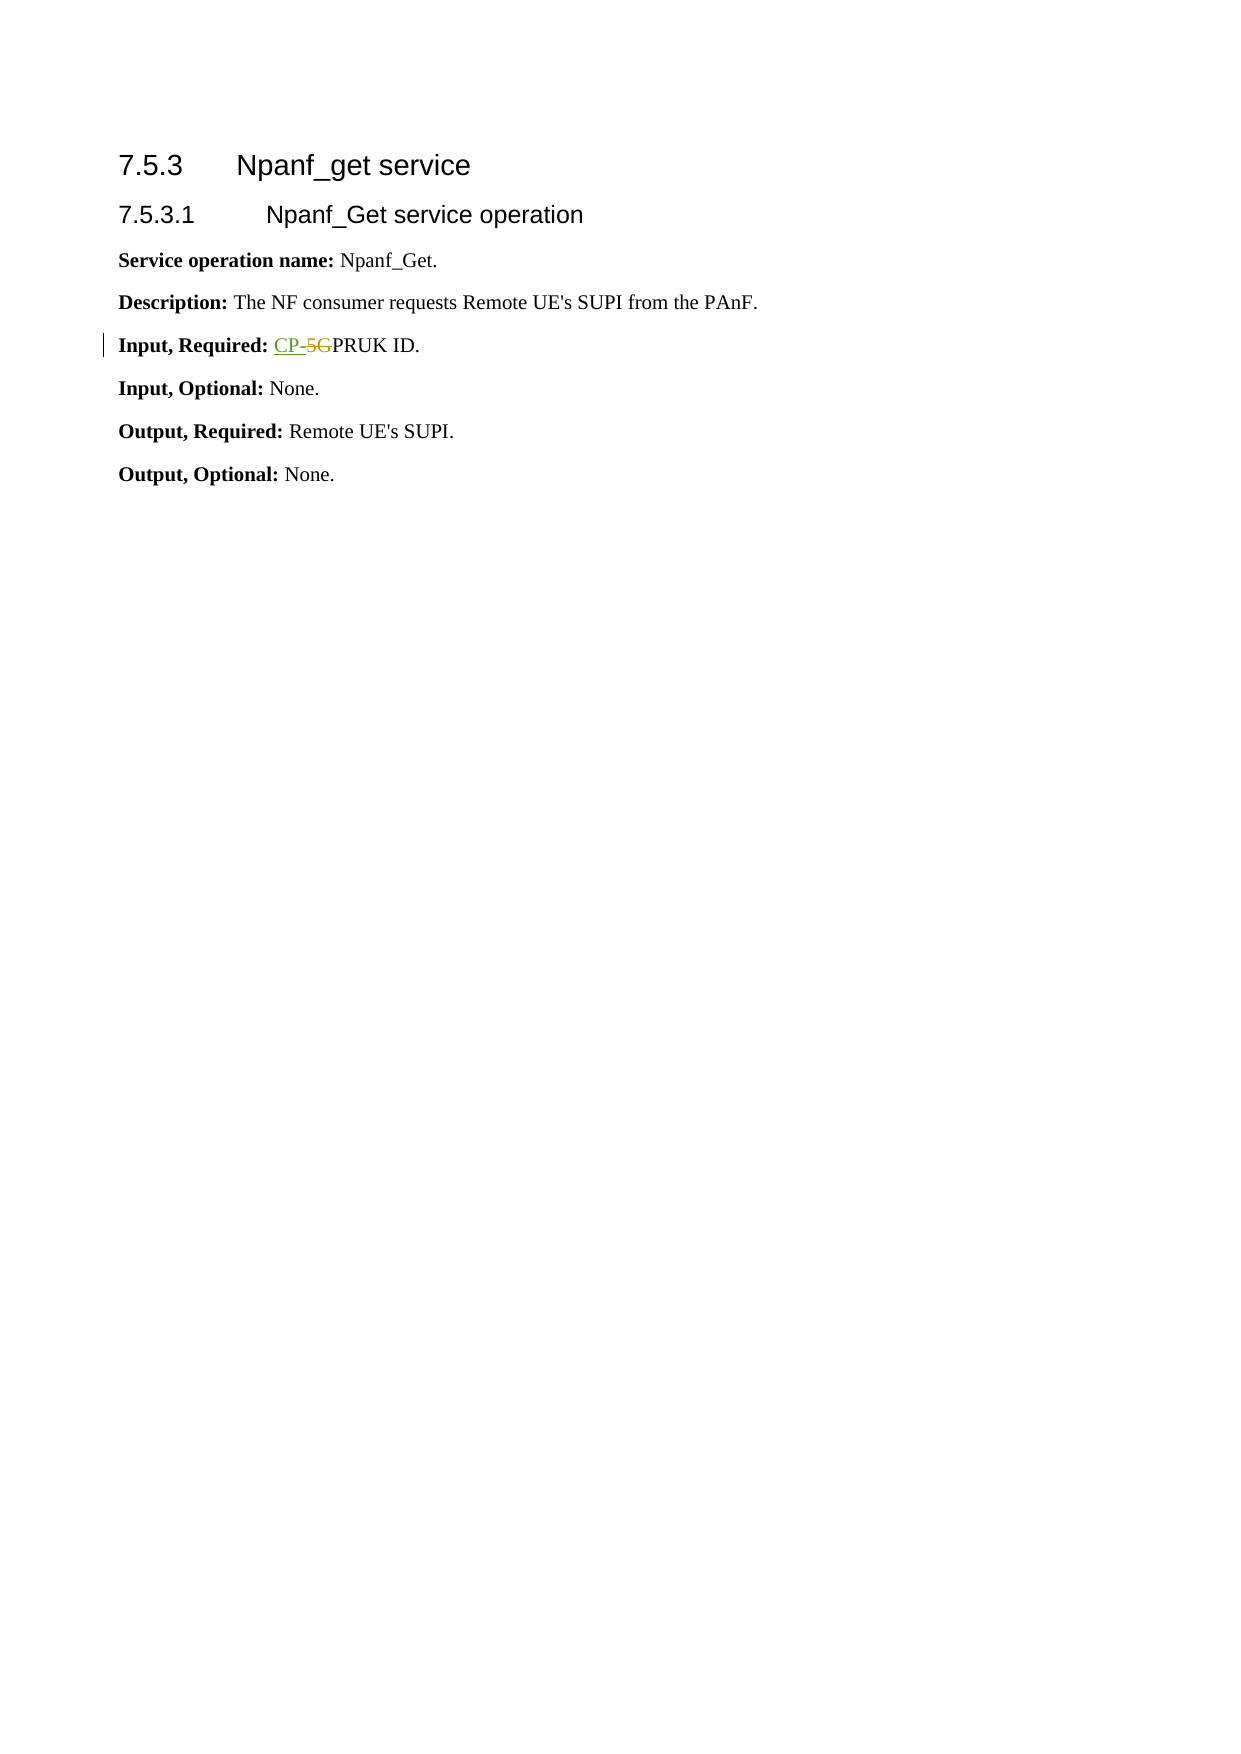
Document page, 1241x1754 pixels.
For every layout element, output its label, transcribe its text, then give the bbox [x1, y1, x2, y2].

text Input, Optional: None. [118, 376, 1122, 400]
text Service operation name: Npanf_Get. [118, 247, 1122, 272]
text Output, Required: Remote UE's SUPI. [118, 419, 1122, 443]
text Description: The NF consumer requests Remote UE's SUPI from the PAnF. [118, 290, 1122, 314]
text Input, Required: PRUK ID. [118, 333, 1122, 357]
subtitle 7.5.3.1 Npanf_Get service operation [118, 200, 1122, 229]
subtitle 7.5.3 Npanf_get service [118, 148, 1122, 181]
text Output, Optional: None. [118, 462, 1122, 486]
